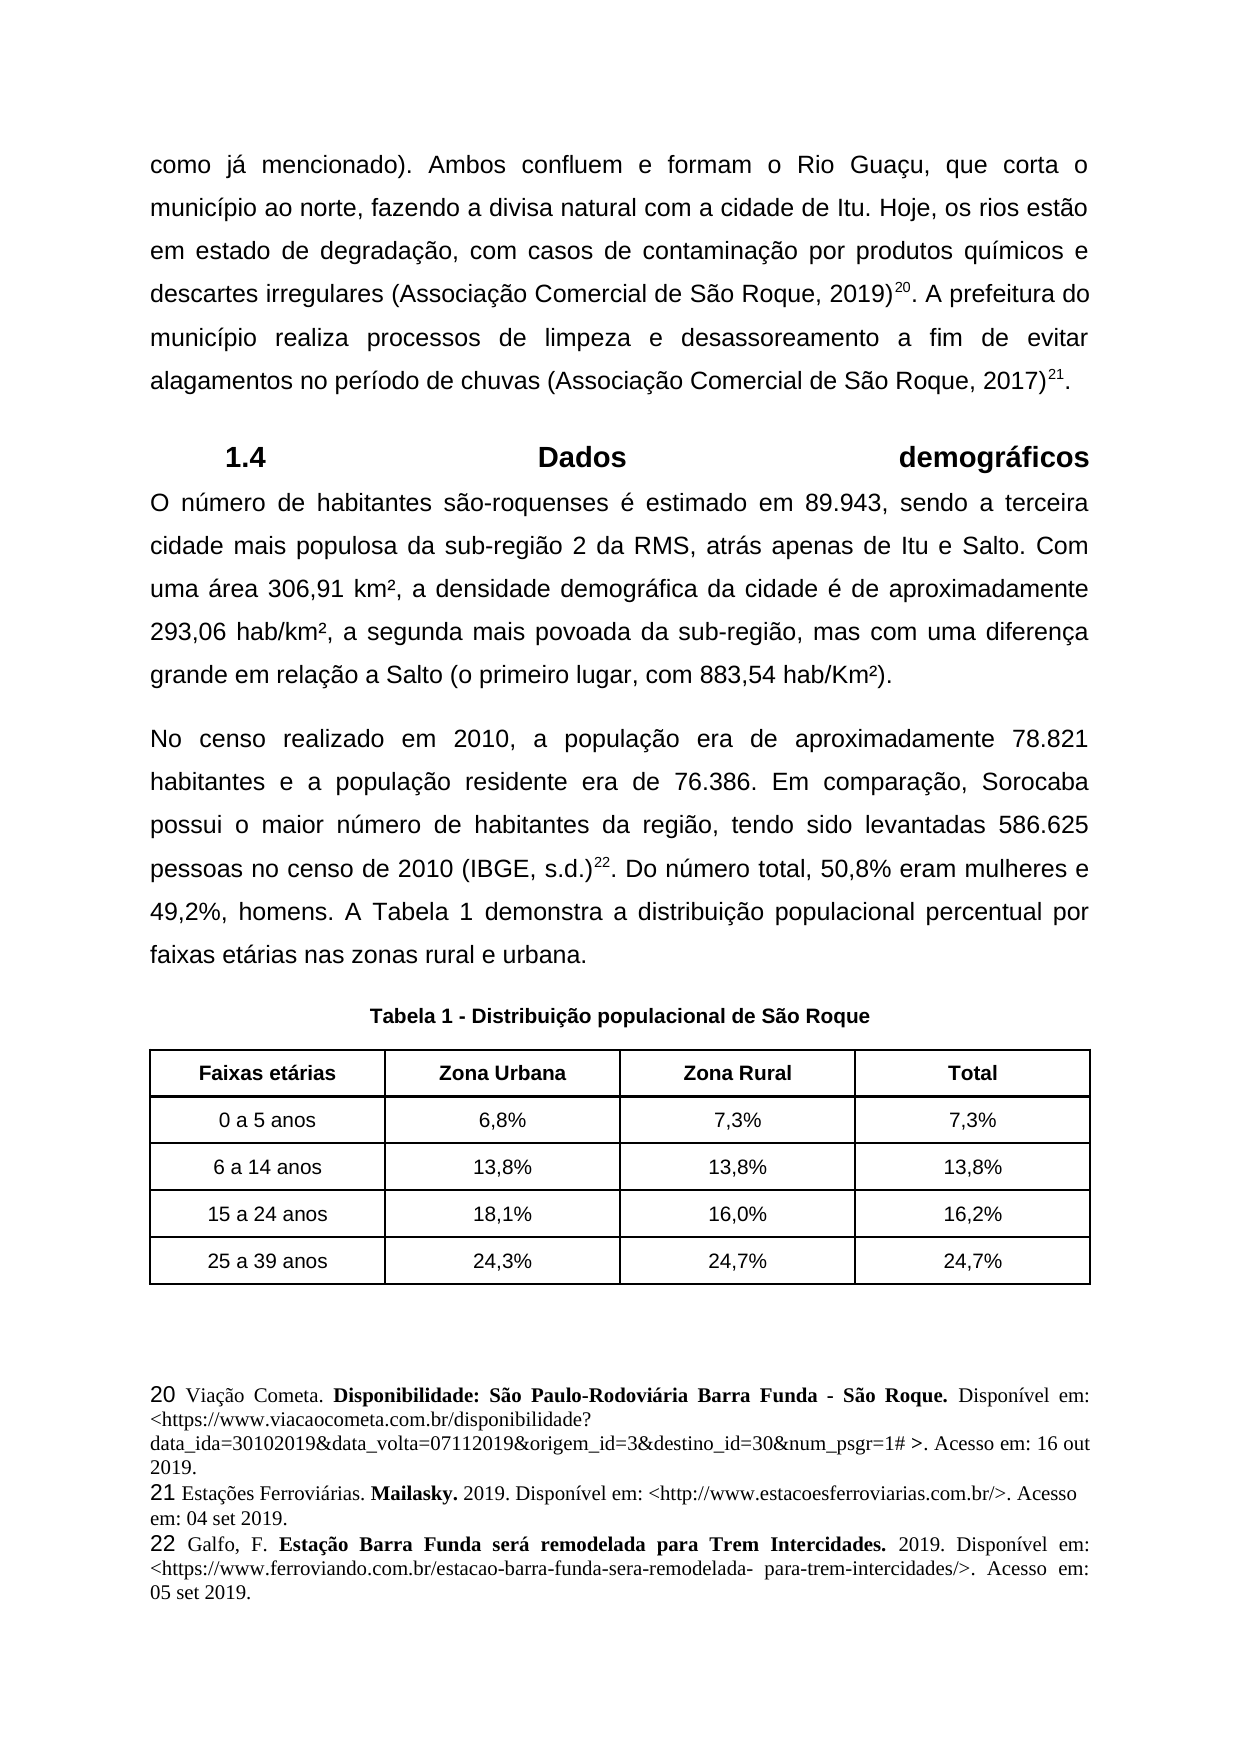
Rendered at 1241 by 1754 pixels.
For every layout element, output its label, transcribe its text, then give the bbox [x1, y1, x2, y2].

table_cell 25 a 39 anos [151, 1238, 384, 1283]
text 1.4 Dados demográficos O número de habitantes são-roquenses é estimado em 89.943, sendo a terceira cidade mais populosa da sub-região 2 da RMS, atrás apenas de Itu e Salto. Com uma área 306,91 km², a densidade demográfica da cidade é de aproximadamente 293,06 hab/km², a segunda mais povoada da sub-região, mas com uma diferença grande em relação a Salto (o primeiro lugar, com 883,54 hab/Km²). [150, 440, 1090, 689]
table_header Zona Urbana [386, 1051, 619, 1095]
table_header Total [856, 1051, 1089, 1095]
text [150, 150, 1090, 394]
text No censo realizado em 2010, a população era de aproximadamente 78.821 habitantes e a população residente era de 76.386. Em comparação, Sorocaba possui o maior número de habitantes da região, tendo sido levantadas 586.625 pessoas no censo de 2010 (IBGE, s.d.). Do número total, 50,8% eram mulheres e 49,2%, homens. A Tabela 1 demonstra a distribuição populacional percentual por faixas etárias nas zonas rural e urbana. [150, 724, 1090, 968]
table_cell 18,1% [386, 1191, 619, 1236]
table_cell 15 a 24 anos [151, 1191, 384, 1236]
table_header Zona Rural [621, 1051, 854, 1095]
table_cell 13,8% [386, 1144, 619, 1189]
table_cell 6,8% [386, 1098, 619, 1142]
table_cell 6 a 14 anos [151, 1144, 384, 1189]
table_cell 16,0% [621, 1191, 854, 1236]
table_cell 16,2% [856, 1191, 1089, 1236]
table_cell 7,3% [856, 1098, 1089, 1142]
text Tabela 1 - Distribuição populacional de São Roque [150, 1004, 1090, 1028]
table_header Faixas etárias [151, 1051, 384, 1095]
table_cell 24,7% [621, 1238, 854, 1283]
table_cell 13,8% [621, 1144, 854, 1189]
table_cell 24,7% [856, 1238, 1089, 1283]
table_cell 0 a 5 anos [151, 1098, 384, 1142]
table_cell 24,3% [386, 1238, 619, 1283]
table_cell 7,3% [621, 1098, 854, 1142]
table_cell 13,8% [856, 1144, 1089, 1189]
